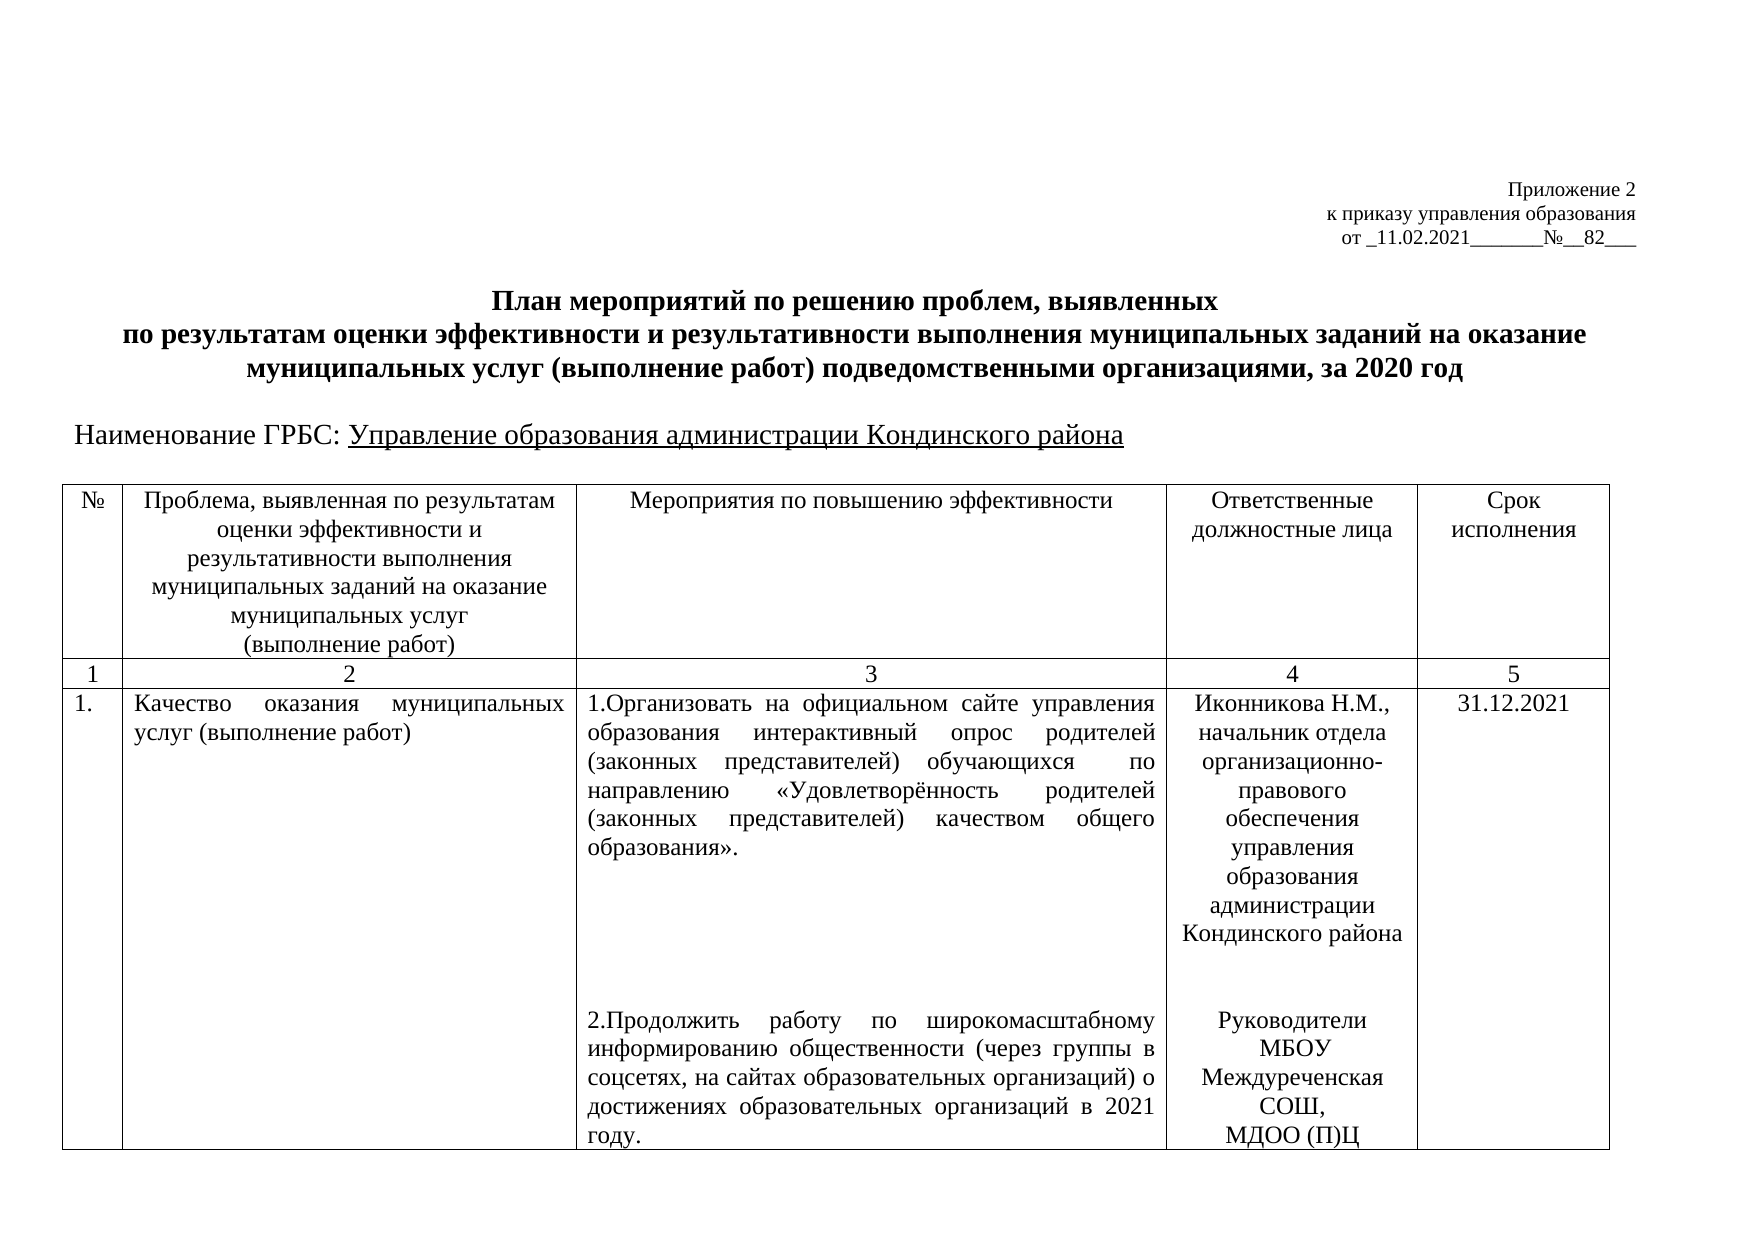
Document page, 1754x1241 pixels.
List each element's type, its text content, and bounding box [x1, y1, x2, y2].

table_cell 4 [1167, 659, 1417, 687]
table_header Срок исполнения [1418, 485, 1609, 658]
table_cell 2 [123, 659, 576, 687]
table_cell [1167, 689, 1417, 1148]
table_cell 1 [63, 659, 122, 687]
table_cell 31.12.2021 [1418, 689, 1609, 1148]
text к приказу управления образования [74, 201, 1636, 225]
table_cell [123, 689, 576, 1148]
table_cell 5 [1418, 659, 1609, 687]
text План мероприятий по решению проблем, выявленных [74, 283, 1636, 316]
table_header № [63, 485, 122, 658]
table_header Проблема, выявленная по результатам оценки эффективности и результативности выполнения муниципальных заданий на оказание муниципальных услуг (выполнение работ) [123, 485, 576, 658]
text от _11.02.2021_______№__82___ [74, 225, 1636, 249]
table_cell 3 [577, 659, 1166, 687]
text по результатам оценки эффективности и результативности выполнения муниципальных заданий на оказание муниципальных услуг (выполнение работ) подведомственными организациями, за 2020 год [74, 316, 1636, 383]
text Приложение 2 [74, 177, 1636, 201]
table_header Мероприятия по повышению эффективности [577, 485, 1166, 658]
text Наименование ГРБС: Управление образования администрации Кондинского района [74, 417, 1636, 451]
table_header Ответственные должностные лица [1167, 485, 1417, 658]
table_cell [577, 689, 1166, 1148]
table_cell 1. [63, 689, 122, 1148]
